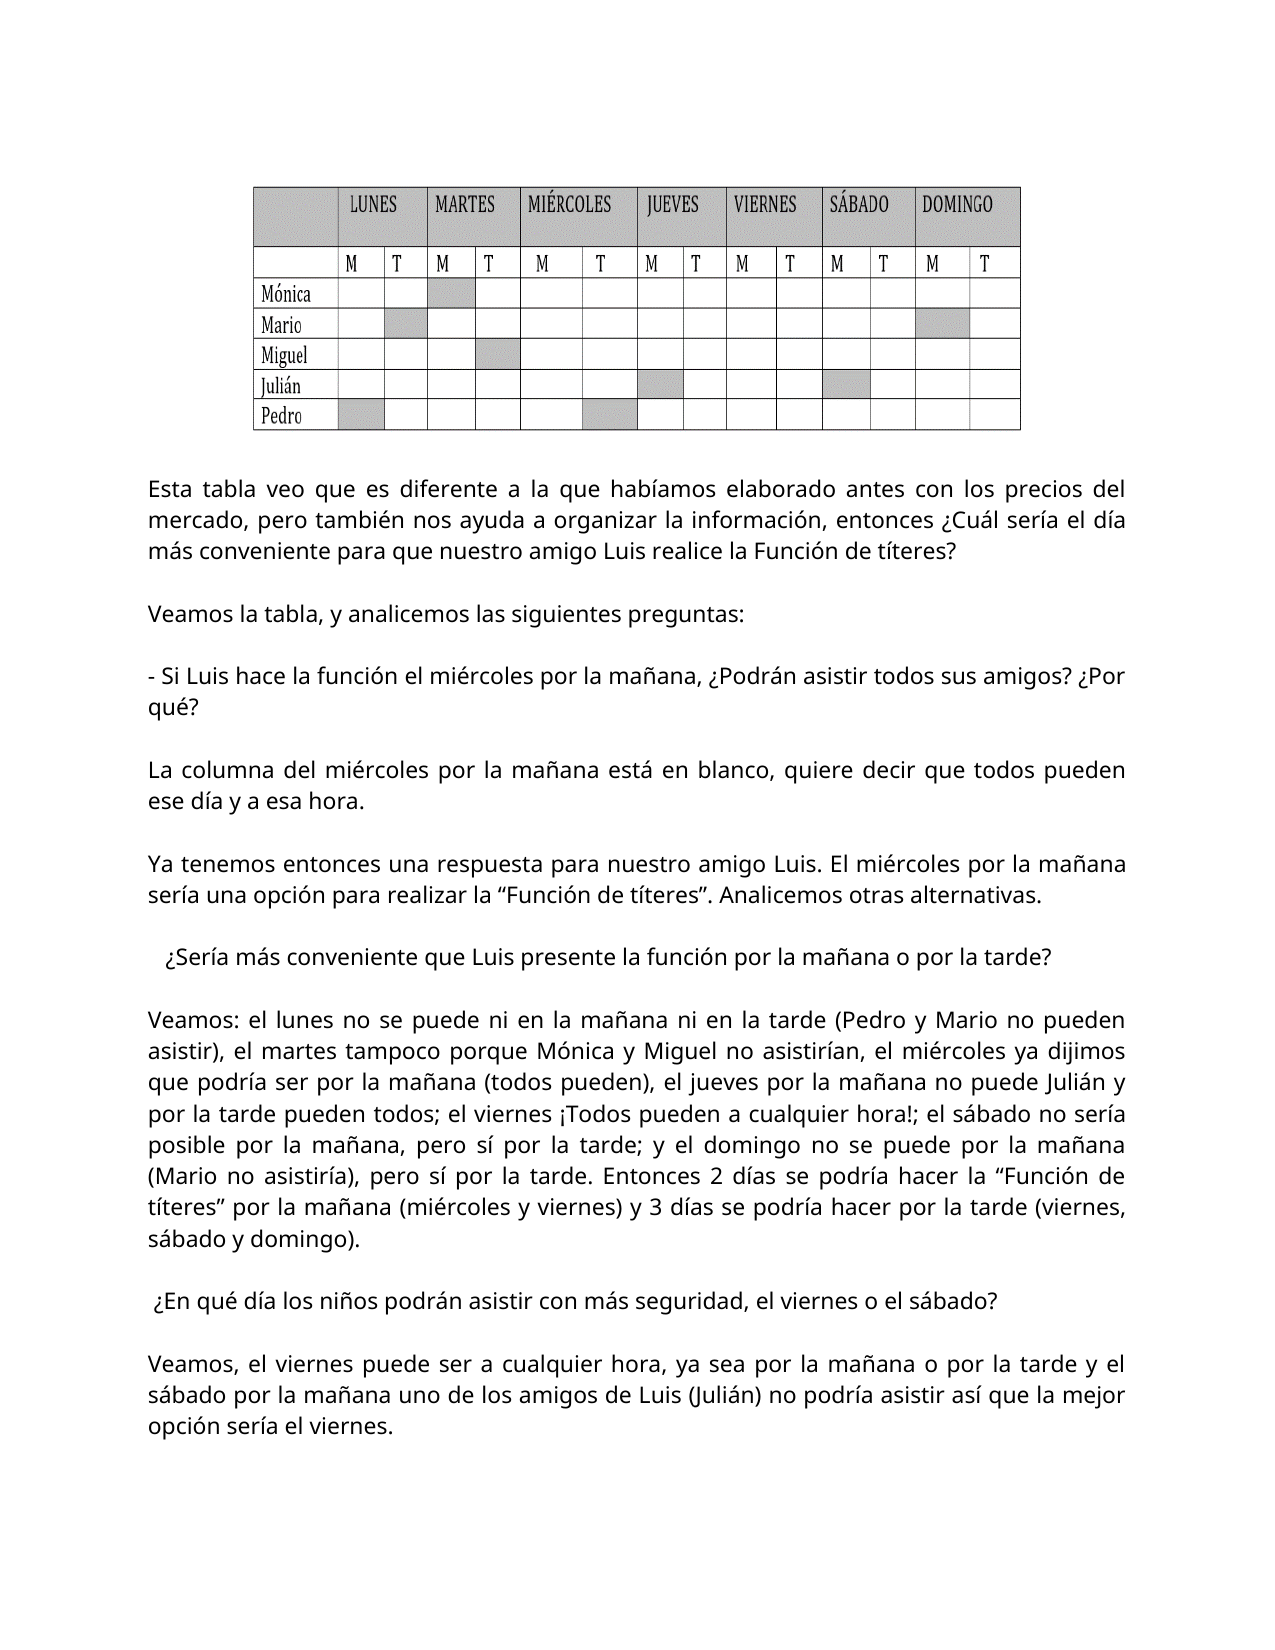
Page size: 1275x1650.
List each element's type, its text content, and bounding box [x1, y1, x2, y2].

text Ya tenemos entonces una respuesta para nuestro amigo Luis. El miércoles por la mañana sería una opción para realizar la “Función de títeres”. Analicemos otras alternativas. [148, 847, 1127, 910]
text Veamos la tabla, y analicemos las siguientes preguntas: [148, 597, 1127, 629]
text La columna del miércoles por la mañana está en blanco, quiere decir que todos pueden ese día y a esa hora. [148, 754, 1127, 816]
text ¿Sería más conveniente que Luis presente la función por la mañana o por la tarde? [148, 941, 1127, 972]
picture [249, 177, 1026, 442]
text Veamos: el lunes no se puede ni en la mañana ni en la tarde (Pedro y Mario no pueden asistir), el martes tampoco porque Mónica y Miguel no asistirían, el miércoles ya dijimos que podría ser por la mañana (todos pueden), el jueves por la mañana no puede Julián y por la tarde pueden todos; el viernes ¡Todos pueden a cualquier hora!; el sábado no sería posible por la mañana, pero sí por la tarde; y el domingo no se puede por la mañana (Mario no asistiría), pero sí por la tarde. Entonces 2 días se podría hacer la “Función de títeres” por la mañana (miércoles y viernes) y 3 días se podría hacer por la tarde (viernes, sábado y domingo). [148, 1004, 1127, 1254]
text Veamos, el viernes puede ser a cualquier hora, ya sea por la mañana o por la tarde y el sábado por la mañana uno de los amigos de Luis (Julián) no podría asistir así que la mejor opción sería el viernes. [148, 1347, 1127, 1441]
text - Si Luis hace la función el miércoles por la mañana, ¿Podrán asistir todos sus amigos? ¿Por qué? [148, 660, 1127, 722]
text Esta tabla veo que es diferente a la que habíamos elaborado antes con los precios del mercado, pero también nos ayuda a organizar la información, entonces ¿Cuál sería el día más conveniente para que nuestro amigo Luis realice la Función de títeres? [148, 472, 1127, 566]
text ¿En qué día los niños podrán asistir con más seguridad, el viernes o el sábado? [148, 1285, 1127, 1316]
